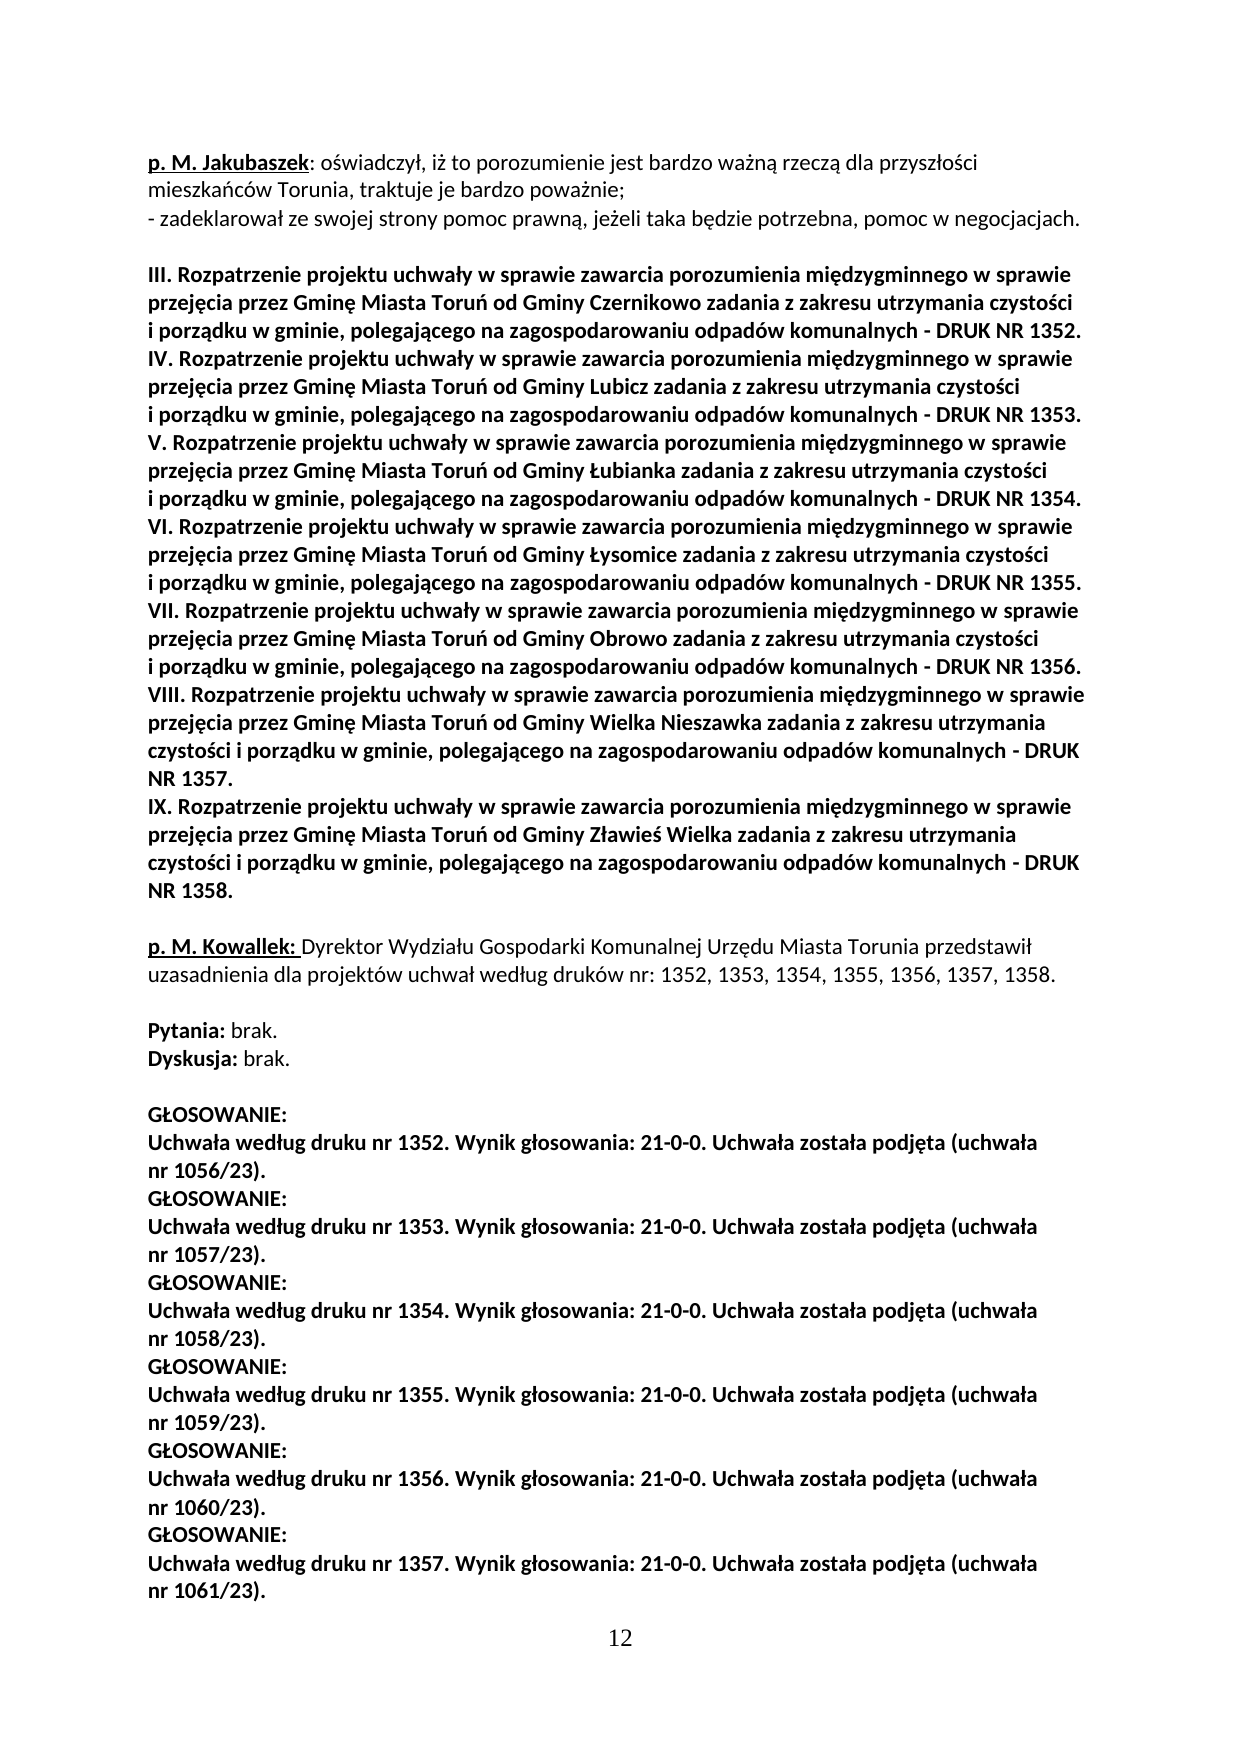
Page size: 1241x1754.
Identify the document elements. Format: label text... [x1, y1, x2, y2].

text Uchwała według druku nr 1354. Wynik głosowania: 21-0-0. Uchwała została podjęta (uchwała nr 1058/23). [148, 1296, 1093, 1352]
text GŁOSOWANIE: [148, 1437, 1093, 1464]
text Uchwała według druku nr 1356. Wynik głosowania: 21-0-0. Uchwała została podjęta (uchwała nr 1060/23). [148, 1464, 1093, 1521]
text Uchwała według druku nr 1353. Wynik głosowania: 21-0-0. Uchwała została podjęta (uchwała nr 1057/23). [148, 1212, 1093, 1268]
text VIII. Rozpatrzenie projektu uchwały w sprawie zawarcia porozumienia międzygminnego w sprawie przejęcia przez Gminę Miasta Toruń od Gminy Wielka Nieszawka zadania z zakresu utrzymania czystości i porządku w gminie, polegającego na zagospodarowaniu odpadów komunalnych - DRUK NR 1357. [148, 680, 1093, 792]
text Dyskusja: brak. [148, 1044, 1093, 1072]
text VII. Rozpatrzenie projektu uchwały w sprawie zawarcia porozumienia międzygminnego w sprawie przejęcia przez Gminę Miasta Toruń od Gminy Obrowo zadania z zakresu utrzymania czystości i porządku w gminie, polegającego na zagospodarowaniu odpadów komunalnych - DRUK NR 1356. [148, 596, 1093, 680]
text III. Rozpatrzenie projektu uchwały w sprawie zawarcia porozumienia międzygminnego w sprawie przejęcia przez Gminę Miasta Toruń od Gminy Czernikowo zadania z zakresu utrzymania czystości i porządku w gminie, polegającego na zagospodarowaniu odpadów komunalnych - DRUK NR 1352. [148, 260, 1093, 344]
text GŁOSOWANIE: [148, 1184, 1093, 1212]
text Uchwała według druku nr 1352. Wynik głosowania: 21-0-0. Uchwała została podjęta (uchwała nr 1056/23). [148, 1128, 1093, 1184]
text p. M. Kowallek: Dyrektor Wydziału Gospodarki Komunalnej Urzędu Miasta Torunia przedstawił uzasadnienia dla projektów uchwał według druków nr: 1352, 1353, 1354, 1355, 1356, 1357, 1358. [148, 932, 1093, 988]
text Uchwała według druku nr 1357. Wynik głosowania: 21-0-0. Uchwała została podjęta (uchwała nr 1061/23). [148, 1549, 1093, 1605]
text GŁOSOWANIE: [148, 1268, 1093, 1296]
text Uchwała według druku nr 1355. Wynik głosowania: 21-0-0. Uchwała została podjęta (uchwała nr 1059/23). [148, 1381, 1093, 1437]
text VI. Rozpatrzenie projektu uchwały w sprawie zawarcia porozumienia międzygminnego w sprawie przejęcia przez Gminę Miasta Toruń od Gminy Łysomice zadania z zakresu utrzymania czystości i porządku w gminie, polegającego na zagospodarowaniu odpadów komunalnych - DRUK NR 1355. [148, 512, 1093, 596]
text - zadeklarował ze swojej strony pomoc prawną, jeżeli taka będzie potrzebna, pomoc w negocjacjach. [148, 204, 1093, 232]
text Pytania: brak. [148, 1016, 1093, 1044]
text IX. Rozpatrzenie projektu uchwały w sprawie zawarcia porozumienia międzygminnego w sprawie przejęcia przez Gminę Miasta Toruń od Gminy Zławieś Wielka zadania z zakresu utrzymania czystości i porządku w gminie, polegającego na zagospodarowaniu odpadów komunalnych - DRUK NR 1358. [148, 792, 1093, 904]
text IV. Rozpatrzenie projektu uchwały w sprawie zawarcia porozumienia międzygminnego w sprawie przejęcia przez Gminę Miasta Toruń od Gminy Lubicz zadania z zakresu utrzymania czystości i porządku w gminie, polegającego na zagospodarowaniu odpadów komunalnych - DRUK NR 1353. [148, 344, 1093, 428]
text GŁOSOWANIE: [148, 1100, 1093, 1128]
text p. M. Jakubaszek: oświadczył, iż to porozumienie jest bardzo ważną rzeczą dla przyszłości mieszkańców Torunia, traktuje je bardzo poważnie; [148, 148, 1093, 204]
text V. Rozpatrzenie projektu uchwały w sprawie zawarcia porozumienia międzygminnego w sprawie przejęcia przez Gminę Miasta Toruń od Gminy Łubianka zadania z zakresu utrzymania czystości i porządku w gminie, polegającego na zagospodarowaniu odpadów komunalnych - DRUK NR 1354. [148, 428, 1093, 512]
text GŁOSOWANIE: [148, 1352, 1093, 1381]
text GŁOSOWANIE: [148, 1521, 1093, 1549]
